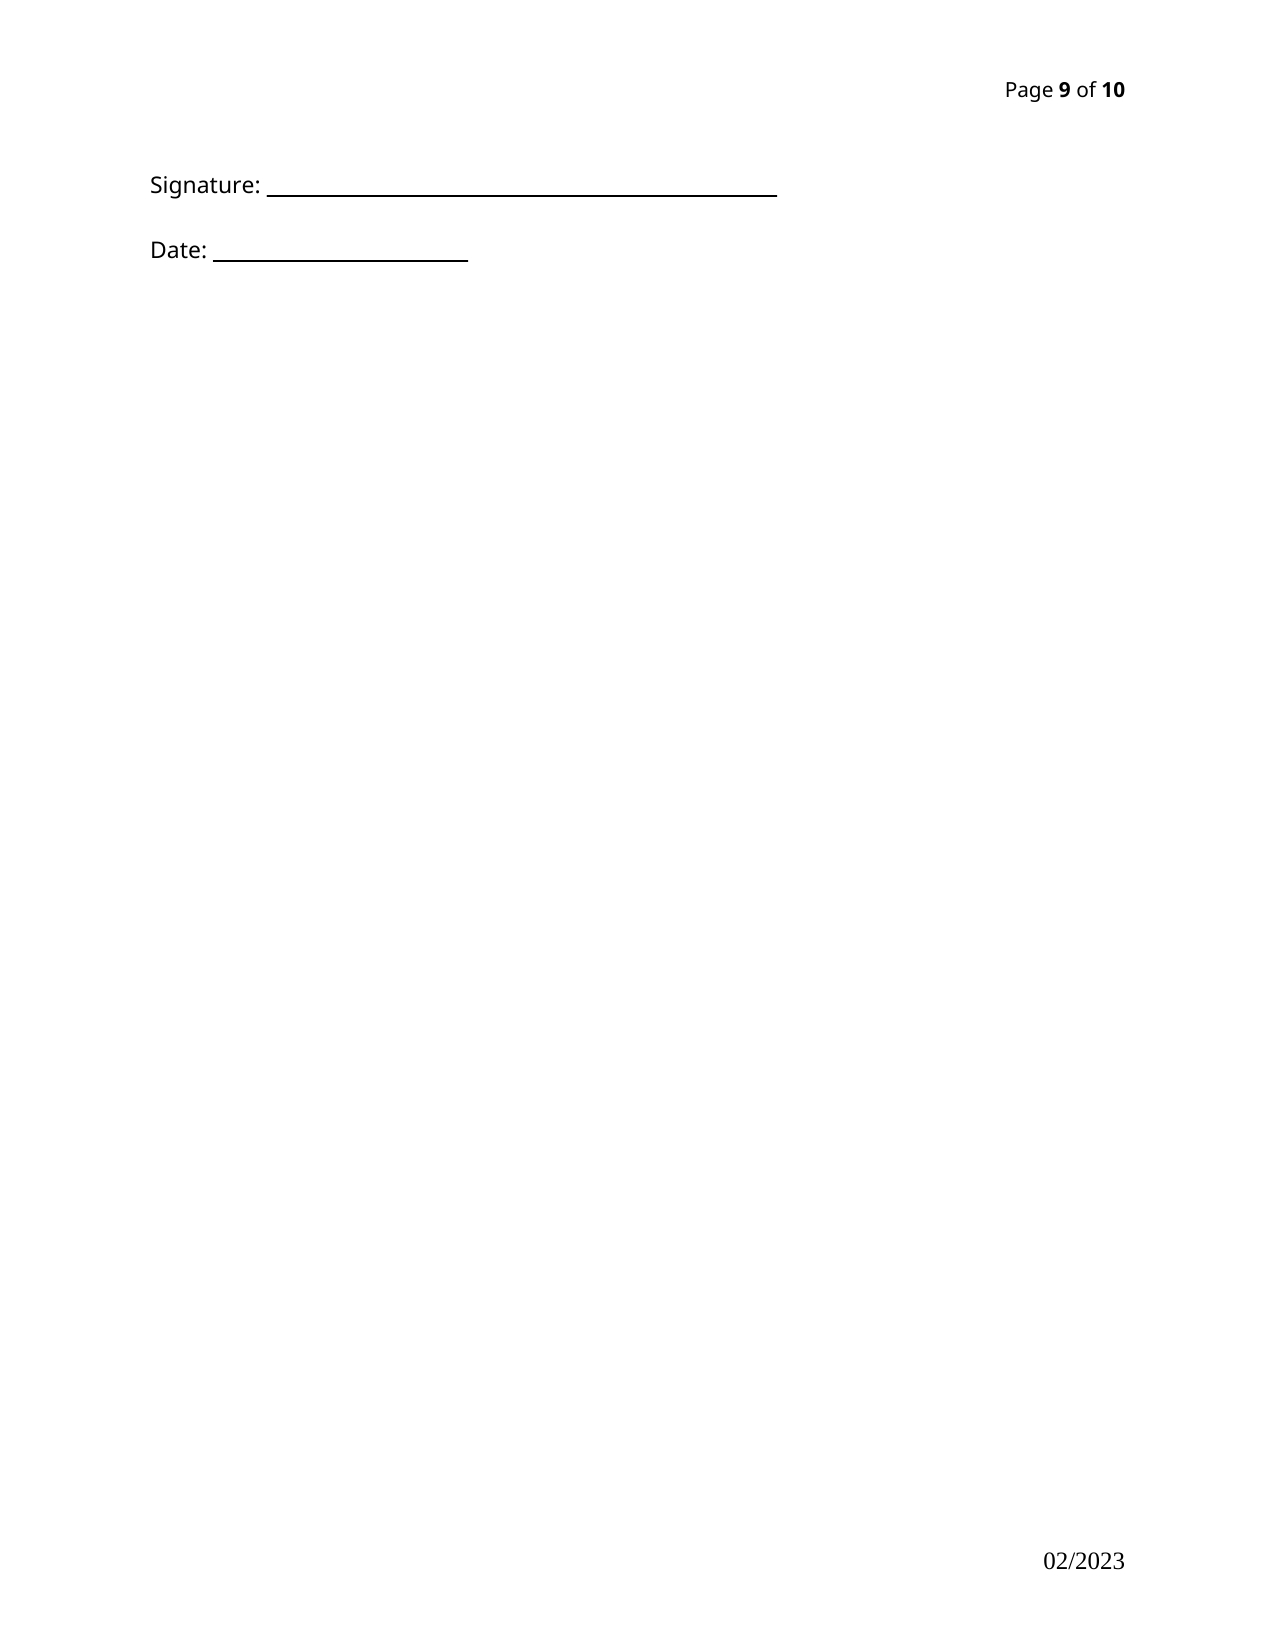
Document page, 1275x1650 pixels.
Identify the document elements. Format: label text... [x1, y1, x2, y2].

text Date: _______________________ [150, 232, 1125, 266]
text Signature: ______________________________________________ [150, 166, 1125, 200]
